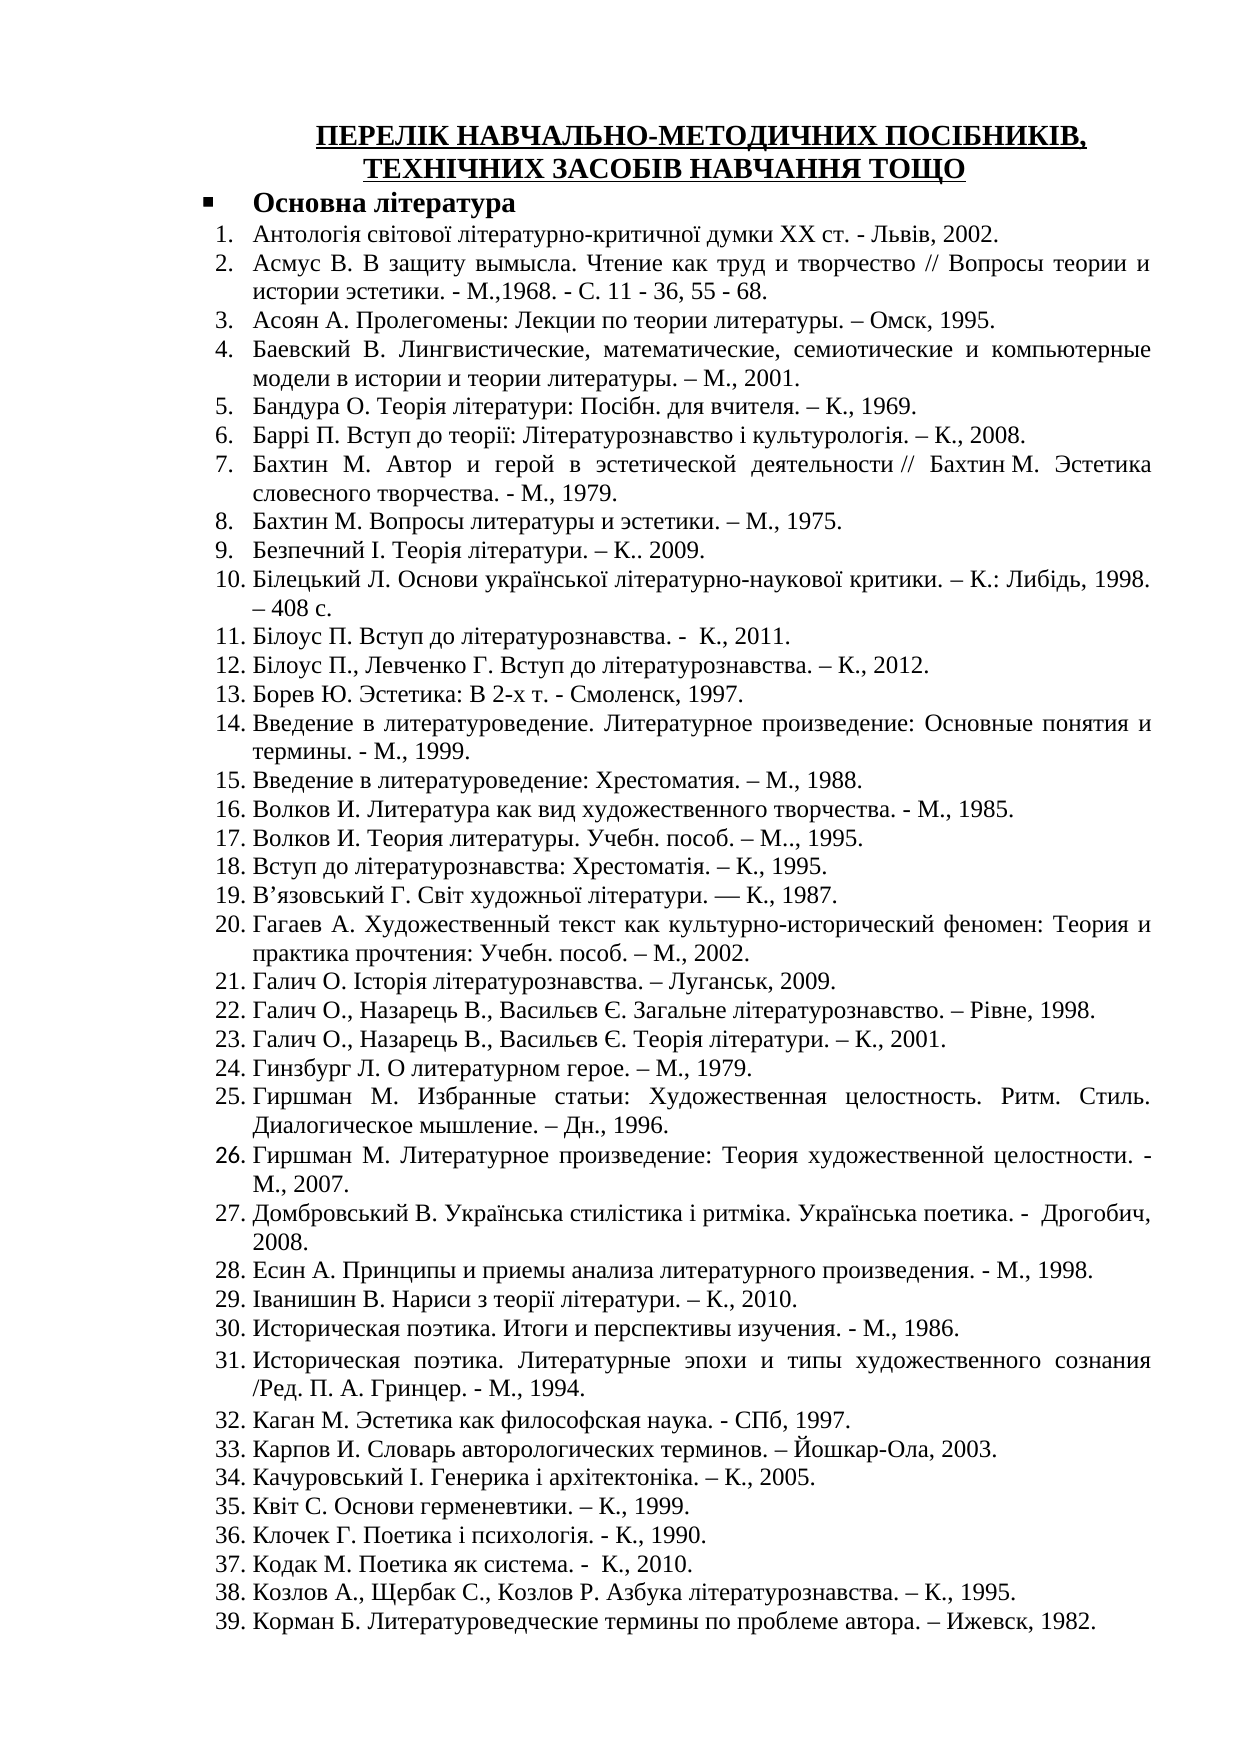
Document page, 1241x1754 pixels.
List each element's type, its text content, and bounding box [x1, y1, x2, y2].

list Есин А. Принципы и приемы анализа литературного произведения. - М., 1998. [215, 1256, 1152, 1284]
list Каган М. Эстетика как философская наука. - СПб, 1997. [215, 1405, 1152, 1434]
list Вступ до літературознавства: Хрестоматія. – К., 1995. [215, 851, 1152, 880]
list Введение в литературоведение: Хрестоматия. – М., 1988. [215, 765, 1152, 794]
list Квіт С. Основи герменевтики. – К., 1999. [215, 1491, 1152, 1520]
list В’язовський Г. Світ художньої літератури. — К., 1987. [215, 880, 1152, 909]
list Асмус В. В защиту вымысла. Чтение как труд и творчество // Вопросы теории и истории эстетики. - М.,1968. - С. 11 - 36, 55 - 68. [215, 248, 1152, 305]
list Баевский В. Лингвистические, математические, семиотические и компьютерные модели в истории и теории литературы. – М., 2001. [215, 334, 1152, 391]
list Историческая поэтика. Литературные эпохи и типы художественного сознания /Ред. П. А. Гринцер. - М., 1994. [215, 1345, 1152, 1402]
list Основна література [215, 185, 1152, 219]
list Качуровський І. Генерика і архітектоніка. – К., 2005. [215, 1462, 1152, 1491]
list Гагаев А. Художественный текст как культурно-исторический феномен: Теория и практика прочтения: Учебн. пособ. – М., 2002. [215, 909, 1152, 966]
list Баррі П. Вступ до теорії: Літературознавство і культурологія. – К., 2008. [215, 420, 1152, 449]
list Галич О., Назарець В., Васильєв Є. Теорія літератури. – К., 2001. [215, 1024, 1152, 1053]
list Безпечний І. Теорія літератури. – К.. 2009. [215, 535, 1152, 564]
list Галич О. Історія літературознавства. – Луганськ, 2009. [215, 966, 1152, 995]
list Историческая поэтика. Итоги и перспективы изучения. - М., 1986. [215, 1313, 1152, 1342]
list Домбровський В. Українська стилістика і ритміка. Українська поетика. - Дрогобич, 2008. [215, 1198, 1152, 1256]
text Перелік навчально-методичних посібників, технічних засобів навчання тощо [177, 118, 1152, 185]
list Клочек Г. Поетика і психологія. - К., 1990. [215, 1520, 1152, 1549]
list Карпов И. Словарь авторологических терминов. – Йошкар-Ола, 2003. [215, 1434, 1152, 1462]
list Волков И. Теория литературы. Учебн. пособ. – М.., 1995. [215, 823, 1152, 851]
list Бахтин М. Автор и герой в эстетической деятельности // Бахтин М. Эстетика словесного творчества. - М., 1979. [215, 449, 1152, 506]
list Іванишин В. Нариси з теорії літератури. – К., 2010. [215, 1284, 1152, 1313]
list Білецький Л. Основи української літературно-наукової критики. – К.: Либідь, 1998. – 408 с. [215, 564, 1152, 621]
list Антологія світової літературно-критичної думки ХХ ст. - Львів, 2002. [215, 219, 1152, 248]
list Гинзбург Л. О литературном герое. – М., 1979. [215, 1053, 1152, 1081]
list Козлов А., Щербак С., Козлов Р. Азбука літературознавства. – К., 1995. [215, 1577, 1152, 1606]
list Волков И. Литература как вид художественного творчества. - М., 1985. [215, 794, 1152, 823]
list Бандура О. Теорія літератури: Посібн. для вчителя. – К., 1969. [215, 391, 1152, 420]
list Білоус П., Левченко Г. Вступ до літературознавства. – К., 2012. [215, 650, 1152, 679]
list Гиршман М. Избранные статьи: Художественная целостность. Ритм. Стиль. Диалогическое мышление. – Дн., 1996. [215, 1081, 1152, 1139]
list Галич О., Назарець В., Васильєв Є. Загальне літературознавство. – Рівне, 1998. [215, 995, 1152, 1024]
list Бахтин М. Вопросы литературы и эстетики. – М., 1975. [215, 506, 1152, 535]
list Білоус П. Вступ до літературознавства. - К., 2011. [215, 621, 1152, 650]
list Кодак М. Поетика як система. - К., 2010. [215, 1549, 1152, 1577]
list Гиршман М. Литературное произведение: Теория художественной целостности. - М., 2007. [215, 1139, 1152, 1198]
list Введение в литературоведение. Литературное произведение: Основные понятия и термины. - М., 1999. [215, 708, 1152, 765]
list Асоян А. Пролегомены: Лекции по теории литературы. – Омск, 1995. [215, 305, 1152, 334]
list Борев Ю. Эстетика: В 2-х т. - Смоленск, 1997. [215, 679, 1152, 708]
list Корман Б. Литературоведческие термины по проблеме автора. – Ижевск, 1982. [215, 1606, 1152, 1635]
